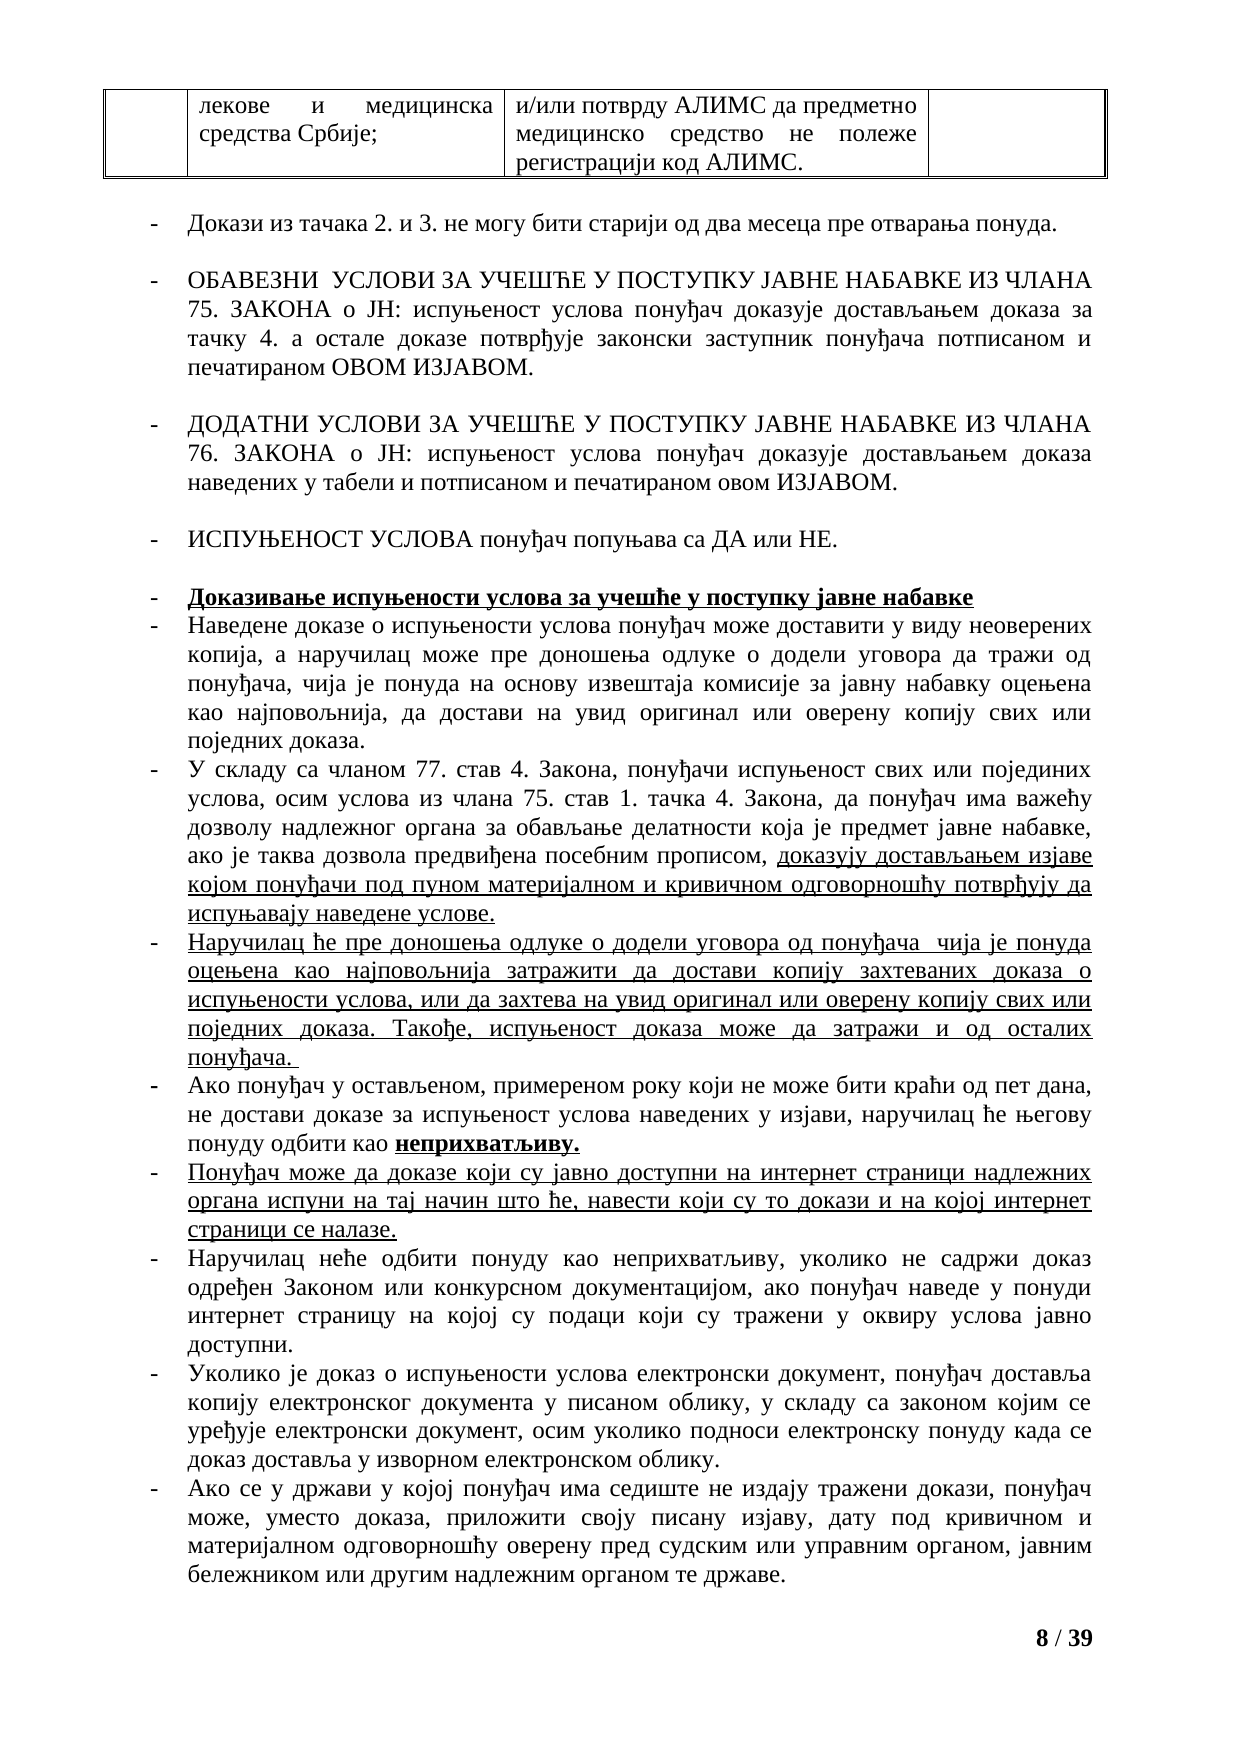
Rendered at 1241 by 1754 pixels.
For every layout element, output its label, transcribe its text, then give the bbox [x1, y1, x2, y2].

list ОБАВЕЗНИ УСЛОВИ ЗА УЧЕШЋЕ У ПОСТУПКУ ЈАВНЕ НАБАВКЕ ИЗ ЧЛАНА 75. ЗАКОНА о ЈН: испуњеност услова понуђач доказује достављањем доказа за тачку 4. а остале доказе потврђује законски заступник понуђача потписаном и печатираном ОВОМ ИЗЈАВОМ. [150, 265, 1093, 380]
list Ако понуђач у остављеном, примереном року који не може бити краћи од пет дана, не достави доказе за испуњеност услова наведених у изјави, наручилац ће његову понуду одбити као неприхватљиву. [150, 1070, 1093, 1157]
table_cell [505, 90, 928, 176]
list Наручилац ће пре доношења одлуке о додели уговора од понуђача чија је понуда оцењена као најповољнија затражити да достави копију захтеваних доказа о испуњености услова, или да захтева на увид оригинал или оверену копију свих или поједних доказа. Такође, испуњеност доказа може да затражи и од осталих понуђача. [150, 927, 1093, 1070]
list У складу са чланом 77. став 4. Закона, понуђачи испуњеност свих или појединих услова, осим услова из члана 75. став 1. тачка 4. Закона, да понуђач има важећу дозволу надлежног органа за обављање делатности која је предмет јавне набавке, ако је таква дозвола предвиђена посебним прописом, доказују достављањем изјаве којом понуђачи под пуном материјалном и кривичном одговорношћу потврђују да испуњавају наведене услове. [150, 754, 1093, 927]
list Ако се у држави у којој понуђач има седиште не издају тражени докази, понуђач може, уместо доказа, приложити своју писану изјаву, дату под кривичном и материјалном одговорношћу оверену пред судским или управним органом, јавним бележником или другим надлежним органом те државе. [150, 1473, 1093, 1588]
table_cell 5. [106, 90, 187, 176]
table_cell [929, 90, 1104, 176]
list Наведене доказе о испуњености услова понуђач може доставити у виду неоверених копија, а наручилац може пре доношења одлуке о додели уговора да тражи од понуђача, чија је понуда на основу извештаја комисије за јавну набавку оцењена као најповољнија, да достави на увид оригинал или оверену копију свих или поједних доказа. [150, 610, 1093, 754]
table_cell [188, 90, 504, 176]
list ДОДАТНИ УСЛОВИ ЗА УЧЕШЋЕ У ПОСТУПКУ ЈАВНЕ НАБАВКЕ ИЗ ЧЛАНА 76. ЗАКОНА о ЈН: испуњеност услова понуђач доказује достављањем доказа наведених у табели и потписаном и печатираном овом ИЗЈАВОМ. [150, 409, 1093, 495]
list Наручилац неће одбити понуду као неприхватљиву, уколико не садржи доказ одређен Законом или конкурсном документацијом, ако понуђач наведе у понуди интернет страницу на којој су подаци који су тражени у оквиру услова јавно доступни. [150, 1243, 1093, 1358]
list Уколико је доказ о испуњености услова електронски документ, понуђач доставља копију електронског документа у писаном облику, у складу са законом којим се уређује електронски документ, осим уколико подноси електронску понуду када се доказ доставља у изворном електронском облику. [150, 1358, 1093, 1473]
list Доказивање испуњености услова за учешће у поступку јавне набавке [150, 582, 1093, 610]
list Докази из тачака 2. и 3. не могу бити старији од два месеца пре отварања понуда. [150, 208, 1093, 237]
list ИСПУЊЕНОСТ УСЛОВА понуђач попуњава са ДА или НЕ. [150, 524, 1093, 553]
list Понуђач може да доказе који су јавно доступни на интернет страници надлежних органа испуни на тај начин што ће, навести који су то докази и на којој интернет страници се налазе. [150, 1157, 1093, 1243]
